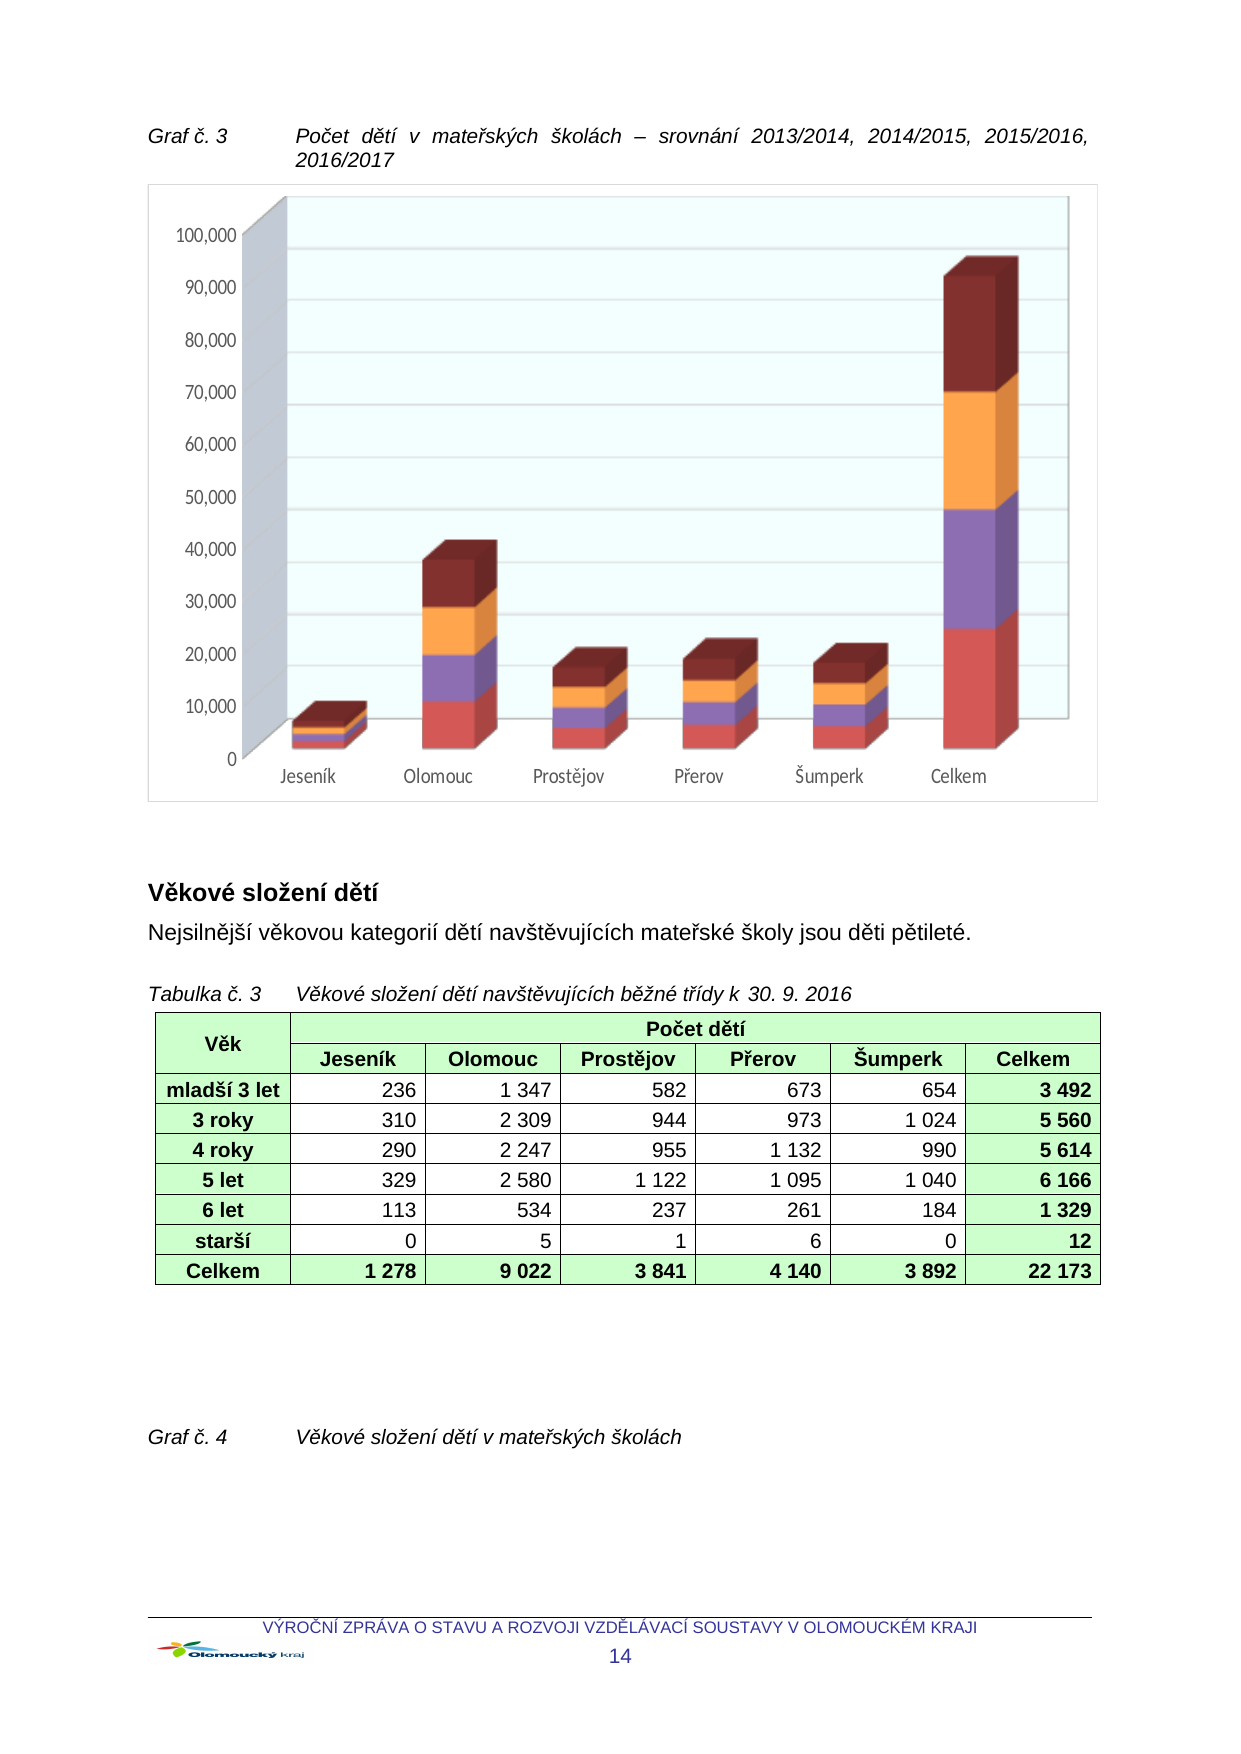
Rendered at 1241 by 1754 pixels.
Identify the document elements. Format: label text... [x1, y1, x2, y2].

table_cell 944 [561, 1104, 695, 1133]
table_cell 1 024 [831, 1104, 965, 1133]
text Nejsilnější věkovou kategorií dětí navštěvujících mateřské školy jsou děti pětileté. [148, 919, 1092, 946]
table_cell 1 278 [291, 1255, 425, 1284]
table_cell 22 173 [966, 1255, 1100, 1284]
table_cell mladší 3 let [156, 1074, 290, 1103]
table_cell Jeseník [291, 1044, 425, 1073]
table_cell 290 [291, 1134, 425, 1163]
table_cell 6 [696, 1225, 830, 1254]
table_cell Přerov [696, 1044, 830, 1073]
table_cell 4 140 [696, 1255, 830, 1284]
table_cell 1 [561, 1225, 695, 1254]
table_cell 955 [561, 1134, 695, 1163]
table_cell 184 [831, 1195, 965, 1224]
text Věkové složení dětí [148, 878, 1092, 907]
table_cell 0 [831, 1225, 965, 1254]
table_cell 3 roky [156, 1104, 290, 1133]
table_cell 12 [966, 1225, 1100, 1254]
table_cell 3 892 [831, 1255, 965, 1284]
text Graf č. 3 Počet dětí v mateřských školách – srovnání 2013/2014, 2014/2015, 2015/2016, 2016/2017 [148, 124, 1092, 172]
table_cell 2 309 [426, 1104, 560, 1133]
table_cell 329 [291, 1164, 425, 1193]
table_cell 1 122 [561, 1164, 695, 1193]
table_cell 5 614 [966, 1134, 1100, 1163]
table_cell 9 022 [426, 1255, 560, 1284]
table_cell 4 roky [156, 1134, 290, 1163]
table_cell 1 132 [696, 1134, 830, 1163]
table_cell 261 [696, 1195, 830, 1224]
table_cell 5 let [156, 1164, 290, 1193]
text Tabulka č. 3 Věkové složení dětí navštěvujících běžné třídy k 30. 9. 2016 [148, 982, 1092, 1006]
table_cell 236 [291, 1074, 425, 1103]
table_cell Prostějov [561, 1044, 695, 1073]
table_cell 3 492 [966, 1074, 1100, 1103]
table_cell 2 580 [426, 1164, 560, 1193]
table_cell 6 let [156, 1195, 290, 1224]
table_cell 3 841 [561, 1255, 695, 1284]
table_cell 1 095 [696, 1164, 830, 1193]
table_cell Šumperk [831, 1044, 965, 1073]
table_cell 310 [291, 1104, 425, 1133]
table_cell Olomouc [426, 1044, 560, 1073]
table_header Věk [156, 1013, 290, 1073]
table_cell Celkem [156, 1255, 290, 1284]
table_cell 1 347 [426, 1074, 560, 1103]
table_cell 534 [426, 1195, 560, 1224]
table_header Počet dětí [291, 1013, 1100, 1042]
table_cell 5 [426, 1225, 560, 1254]
table_cell 990 [831, 1134, 965, 1163]
picture [147, 1636, 315, 1664]
table_cell starší [156, 1225, 290, 1254]
table_cell 582 [561, 1074, 695, 1103]
table_cell 113 [291, 1195, 425, 1224]
text Graf č. 4 Věkové složení dětí v mateřských školách [148, 1425, 1092, 1449]
table_cell 973 [696, 1104, 830, 1133]
table_cell 654 [831, 1074, 965, 1103]
table_cell 673 [696, 1074, 830, 1103]
table_cell 1 040 [831, 1164, 965, 1193]
table_cell 5 560 [966, 1104, 1100, 1133]
table_cell 6 166 [966, 1164, 1100, 1193]
table_cell 1 329 [966, 1195, 1100, 1224]
table_cell Celkem [966, 1044, 1100, 1073]
table_cell 0 [291, 1225, 425, 1254]
table_cell 237 [561, 1195, 695, 1224]
table_cell 2 247 [426, 1134, 560, 1163]
